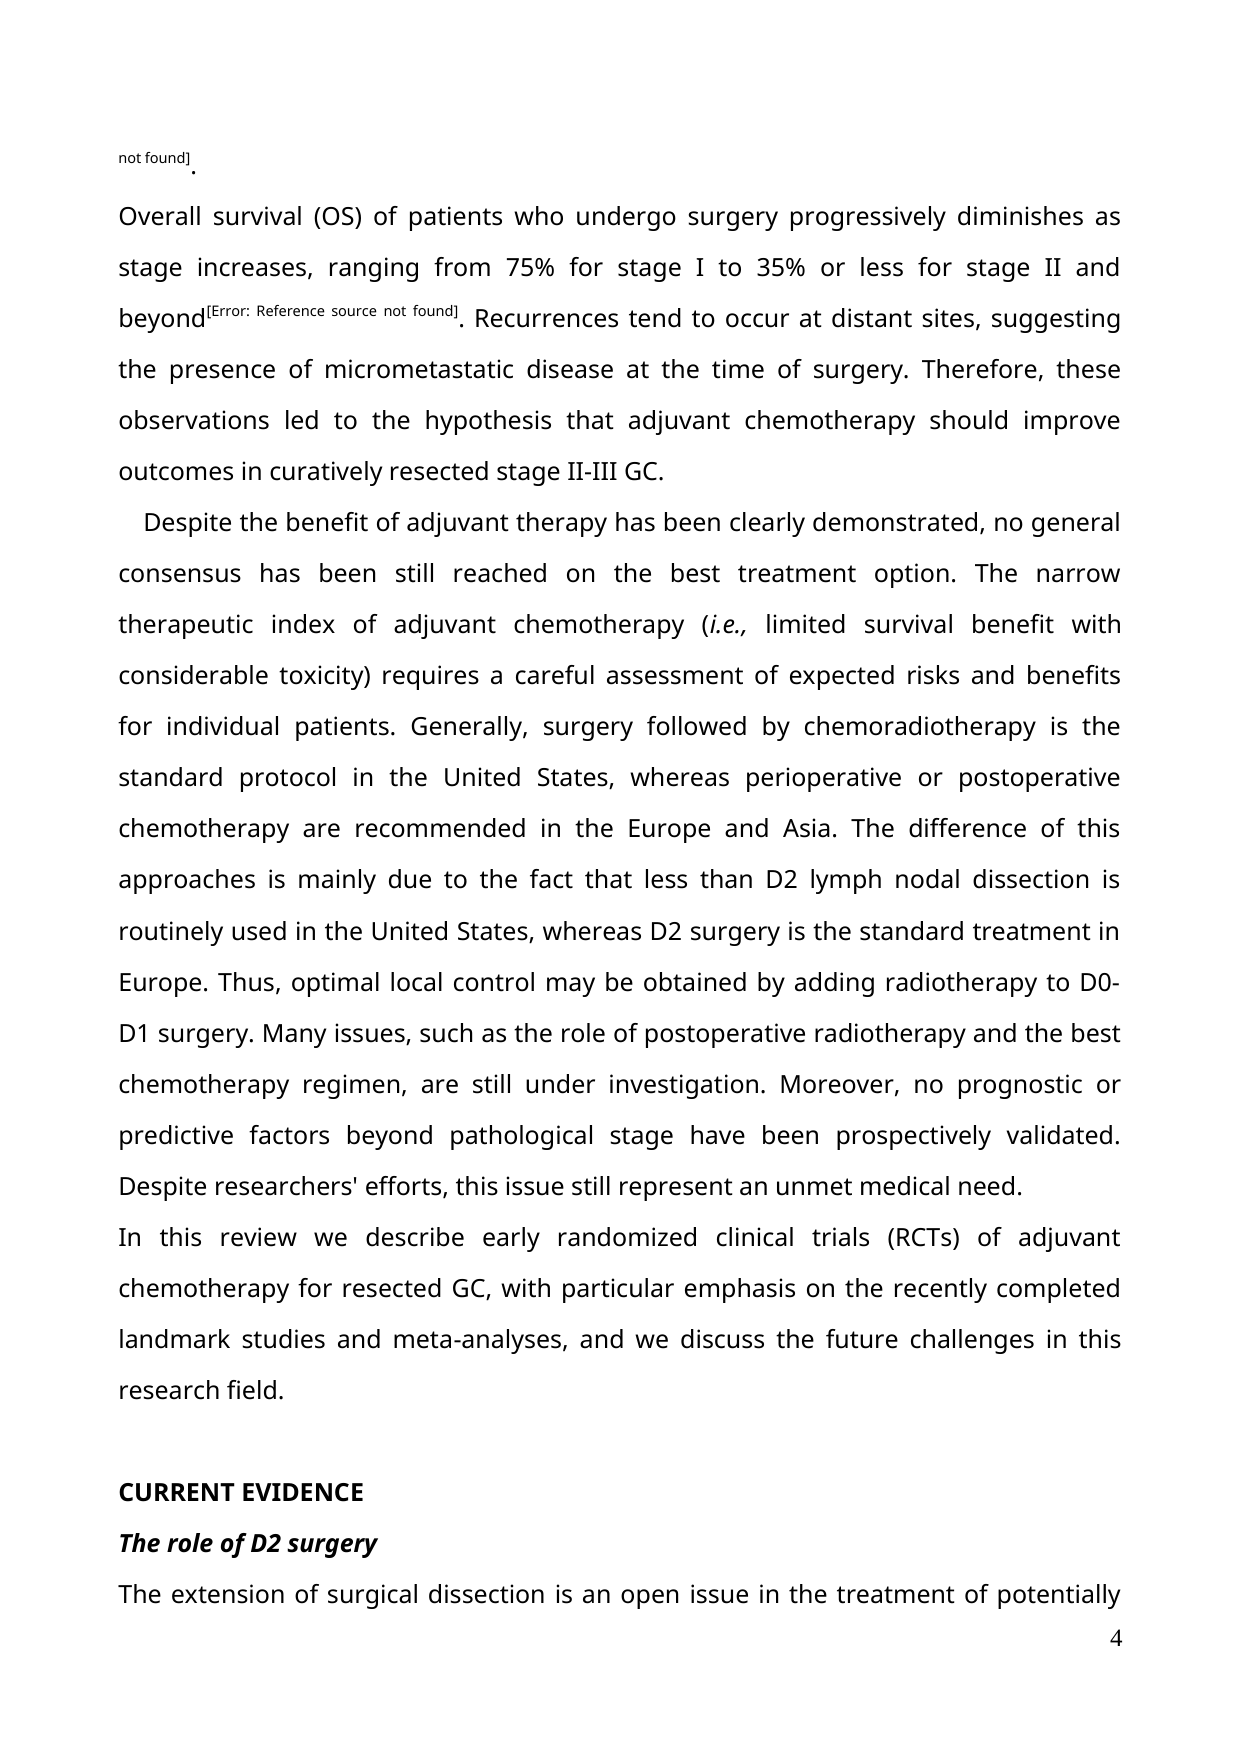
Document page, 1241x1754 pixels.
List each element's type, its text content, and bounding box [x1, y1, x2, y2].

text The role of D2 surgery [118, 1526, 1122, 1560]
text CURRENT EVIDENCE [118, 1475, 1122, 1509]
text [118, 1577, 1122, 1611]
text Despite the benefit of adjuvant therapy has been clearly demonstrated, no general consensus has been still reached on the best treatment option. The narrow therapeutic index of adjuvant chemotherapy (i.e., limited survival benefit with considerable toxicity) requires a careful assessment of expected risks and benefits for individual patients. Generally, surgery followed by chemoradiotherapy is the standard protocol in the United States, whereas perioperative or postoperative chemotherapy are recommended in the Europe and Asia. The difference of this approaches is mainly due to the fact that less than D2 lymph nodal dissection is routinely used in the United States, whereas D2 surgery is the standard treatment in Europe. Thus, optimal local control may be obtained by adding radiotherapy to D0-D1 surgery. Many issues, such as the role of postoperative radiotherapy and the best chemotherapy regimen, are still under investigation. Moreover, no prognostic or predictive factors beyond pathological stage have been prospectively validated. Despite researchers' efforts, this issue still represent an unmet medical need. [118, 505, 1122, 1202]
text In this review we describe early randomized clinical trials (RCTs) of adjuvant chemotherapy for resected GC, with particular emphasis on the recently completed landmark studies and meta-analyses, and we discuss the future challenges in this research field. [118, 1219, 1122, 1407]
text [118, 148, 1122, 182]
